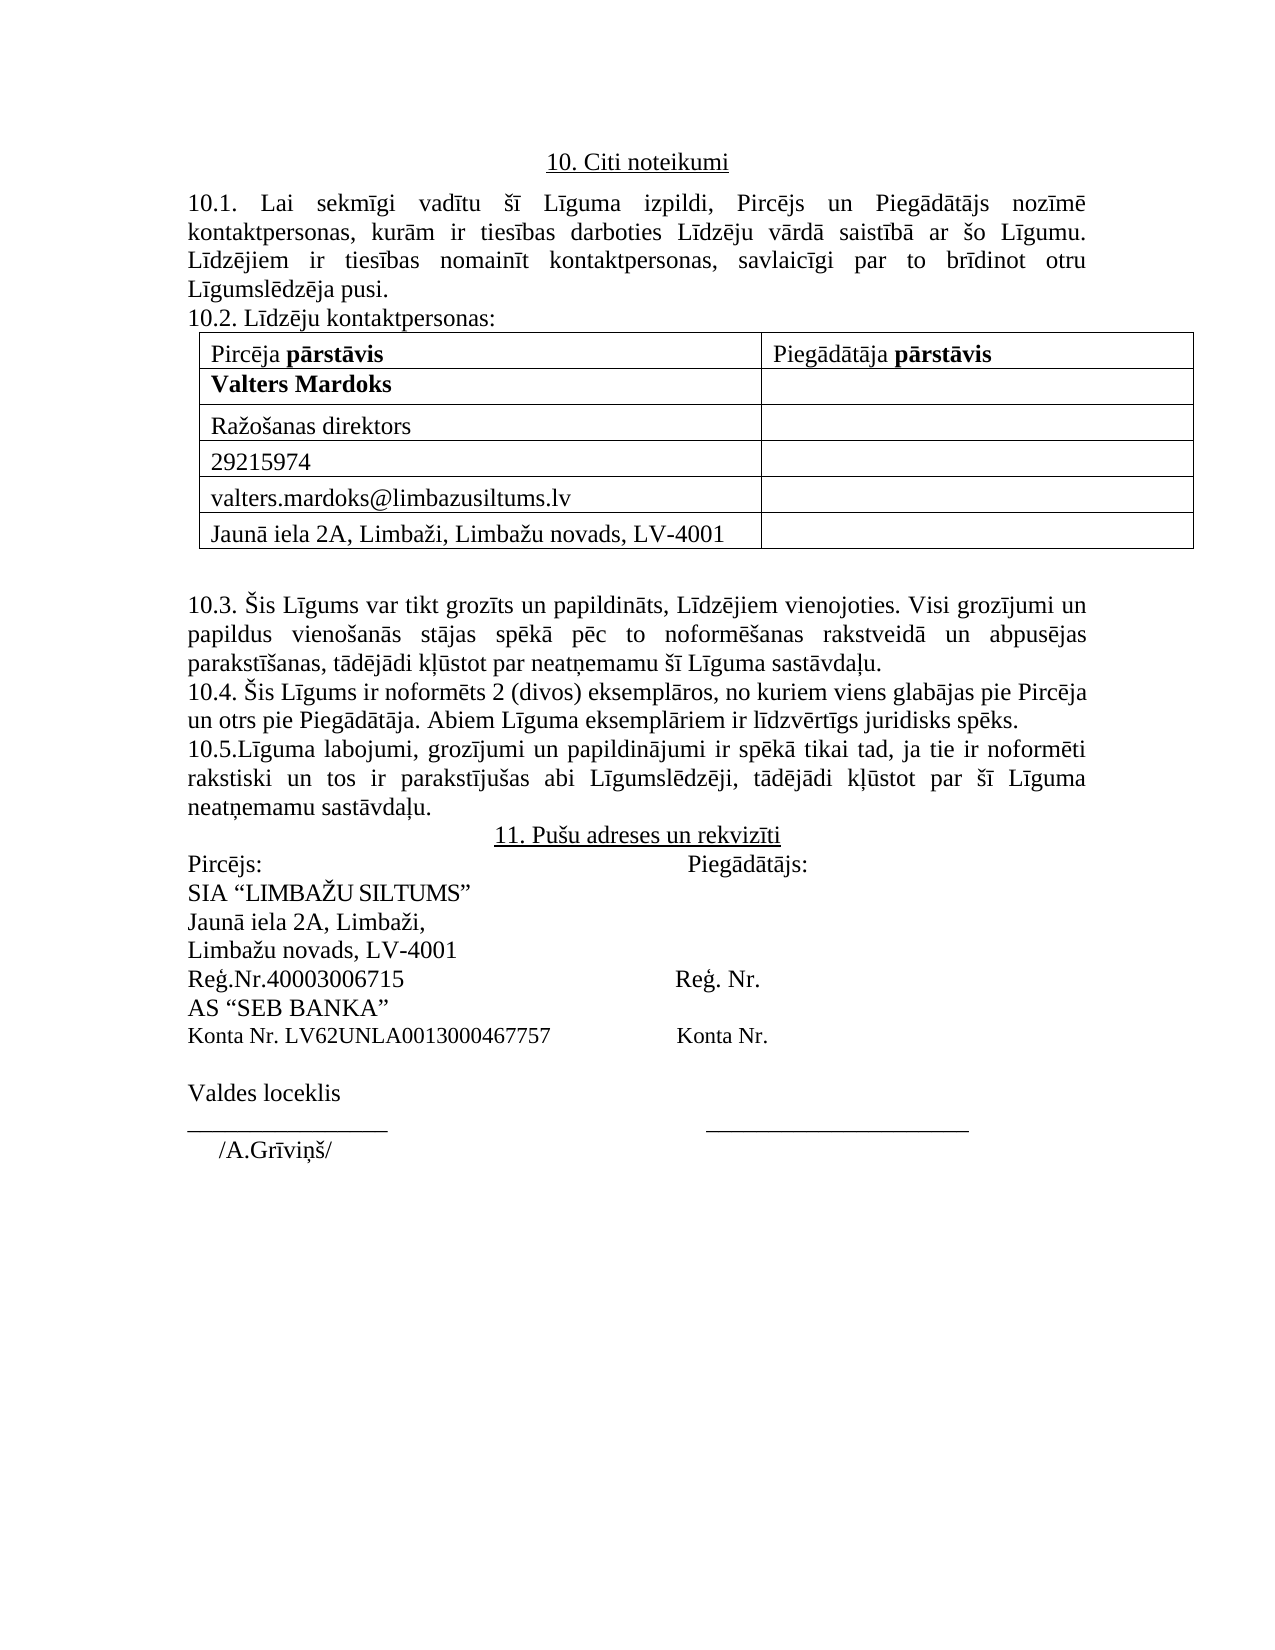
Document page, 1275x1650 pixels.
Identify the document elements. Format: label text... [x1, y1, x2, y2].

text Jaunā iela 2A, Limbaži, [187, 907, 1087, 935]
text 10.5.Līguma labojumi, grozījumi un papildinājumi ir spēkā tikai tad, ja tie ir noformēti rakstiski un tos ir parakstījušas abi Līgumslēdzēji, tādējādi kļūstot par šī Līguma neatņemamu sastāvdaļu. [187, 734, 1087, 820]
text Reģ.Nr.40003006715 Reģ. Nr. [187, 964, 1087, 993]
text Limbažu novads, LV-4001 [187, 935, 1087, 964]
table_cell 29215974 [200, 441, 761, 476]
text 11. Pušu adreses un rekvizīti [187, 820, 1087, 849]
table_header Pircēja pārstāvis [200, 333, 761, 368]
table_cell [762, 369, 1193, 404]
text 10.1. Lai sekmīgi vadītu šī Līguma izpildi, Pircējs un Piegādātājs nozīmē kontaktpersonas, kurām ir tiesības darboties Līdzēju vārdā saistībā ar šo Līgumu. Līdzējiem ir tiesības nomainīt kontaktpersonas, savlaicīgi par to brīdinot otru Līgumslēdzēja pusi. [187, 188, 1087, 303]
table_cell Ražošanas direktors [200, 405, 761, 440]
text SIA “LIMBAŽU SILTUMS” [187, 878, 1087, 907]
text 10.3. Šis Līgums var tikt grozīts un papildināts, Līdzējiem vienojoties. Visi grozījumi un papildus vienošanās stājas spēkā pēc to noformēšanas rakstveidā un abpusējas parakstīšanas, tādējādi kļūstot par neatņemamu šī Līguma sastāvdaļu. [187, 590, 1087, 677]
text AS “SEB BANKA” [187, 993, 1087, 1022]
table_cell Valters Mardoks [200, 369, 761, 404]
table_header Piegādātāja pārstāvis [762, 333, 1193, 368]
table_cell [762, 441, 1193, 476]
table_cell [762, 513, 1193, 548]
text Valdes loceklis [187, 1078, 1087, 1106]
text ________________ _____________________ [187, 1106, 1087, 1135]
text Pircējs: Piegādātājs: [187, 849, 1087, 878]
text 10.4. Šis Līgums ir noformēts 2 (divos) eksemplāros, no kuriem viens glabājas pie Pircēja un otrs pie Piegādātāja. Abiem Līguma eksemplāriem ir līdzvērtīgs juridisks spēks. [187, 677, 1087, 734]
text 10. Citi noteikumi [187, 147, 1087, 176]
text 10.2. Līdzēju kontaktpersonas: [187, 303, 1087, 332]
table_cell valters.mardoks@limbazusiltums.lv [200, 477, 761, 512]
table_cell Jaunā iela 2A, Limbaži, Limbažu novads, LV-4001 [200, 513, 761, 548]
text /A.Grīviņš/ [187, 1135, 1087, 1164]
table_cell [762, 405, 1193, 440]
text Konta Nr. LV62UNLA0013000467757 Konta Nr. [187, 1022, 1087, 1050]
table_cell [762, 477, 1193, 512]
